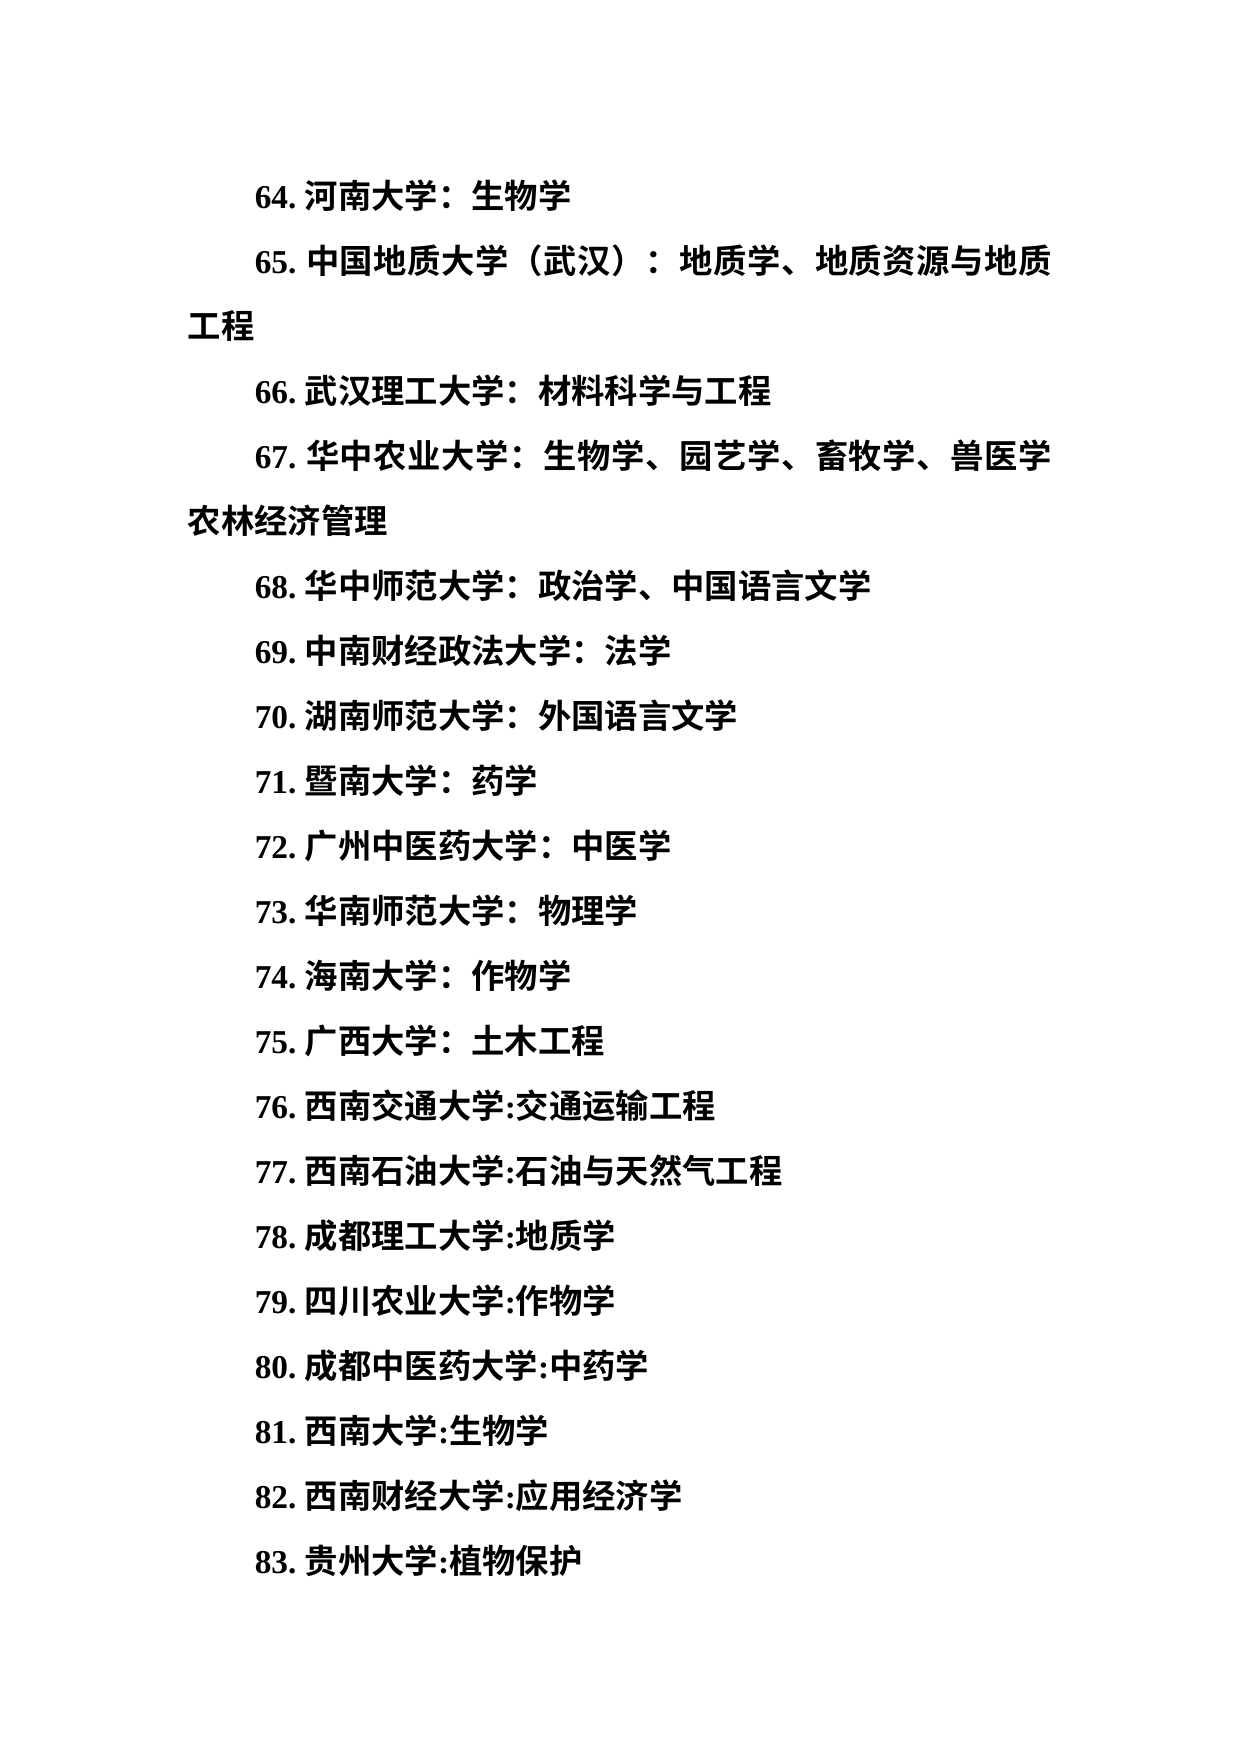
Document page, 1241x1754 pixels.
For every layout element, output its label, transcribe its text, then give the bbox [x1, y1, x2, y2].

text 70. 湖南师范大学：外国语言文学 [187, 682, 1053, 747]
text 66. 武汉理工大学：材料科学与工程 [187, 357, 1053, 422]
text 74. 海南大学：作物学 [187, 942, 1053, 1007]
text 72. 广州中医药大学：中医学 [187, 812, 1053, 877]
text 71. 暨南大学：药学 [187, 747, 1053, 812]
text 83. 贵州大学:植物保护 [187, 1527, 1053, 1592]
text 73. 华南师范大学：物理学 [187, 877, 1053, 942]
text 76. 西南交通大学:交通运输工程 [187, 1072, 1053, 1137]
text 67. 华中农业大学：生物学、园艺学、畜牧学、兽医学、农林经济管理 [187, 422, 1053, 552]
text 81. 西南大学:生物学 [187, 1397, 1053, 1462]
text 75. 广西大学：土木工程 [187, 1007, 1053, 1072]
text 78. 成都理工大学:地质学 [187, 1202, 1053, 1267]
text 79. 四川农业大学:作物学 [187, 1267, 1053, 1332]
text 65. 中国地质大学（武汉）：地质学、地质资源与地质工程 [187, 227, 1053, 357]
text 82. 西南财经大学:应用经济学 [187, 1462, 1053, 1527]
text 80. 成都中医药大学:中药学 [187, 1332, 1053, 1397]
text 68. 华中师范大学：政治学、中国语言文学 [187, 552, 1053, 617]
text 77. 西南石油大学:石油与天然气工程 [187, 1137, 1053, 1202]
text 64. 河南大学：生物学 [187, 162, 1053, 227]
text 69. 中南财经政法大学：法学 [187, 617, 1053, 682]
